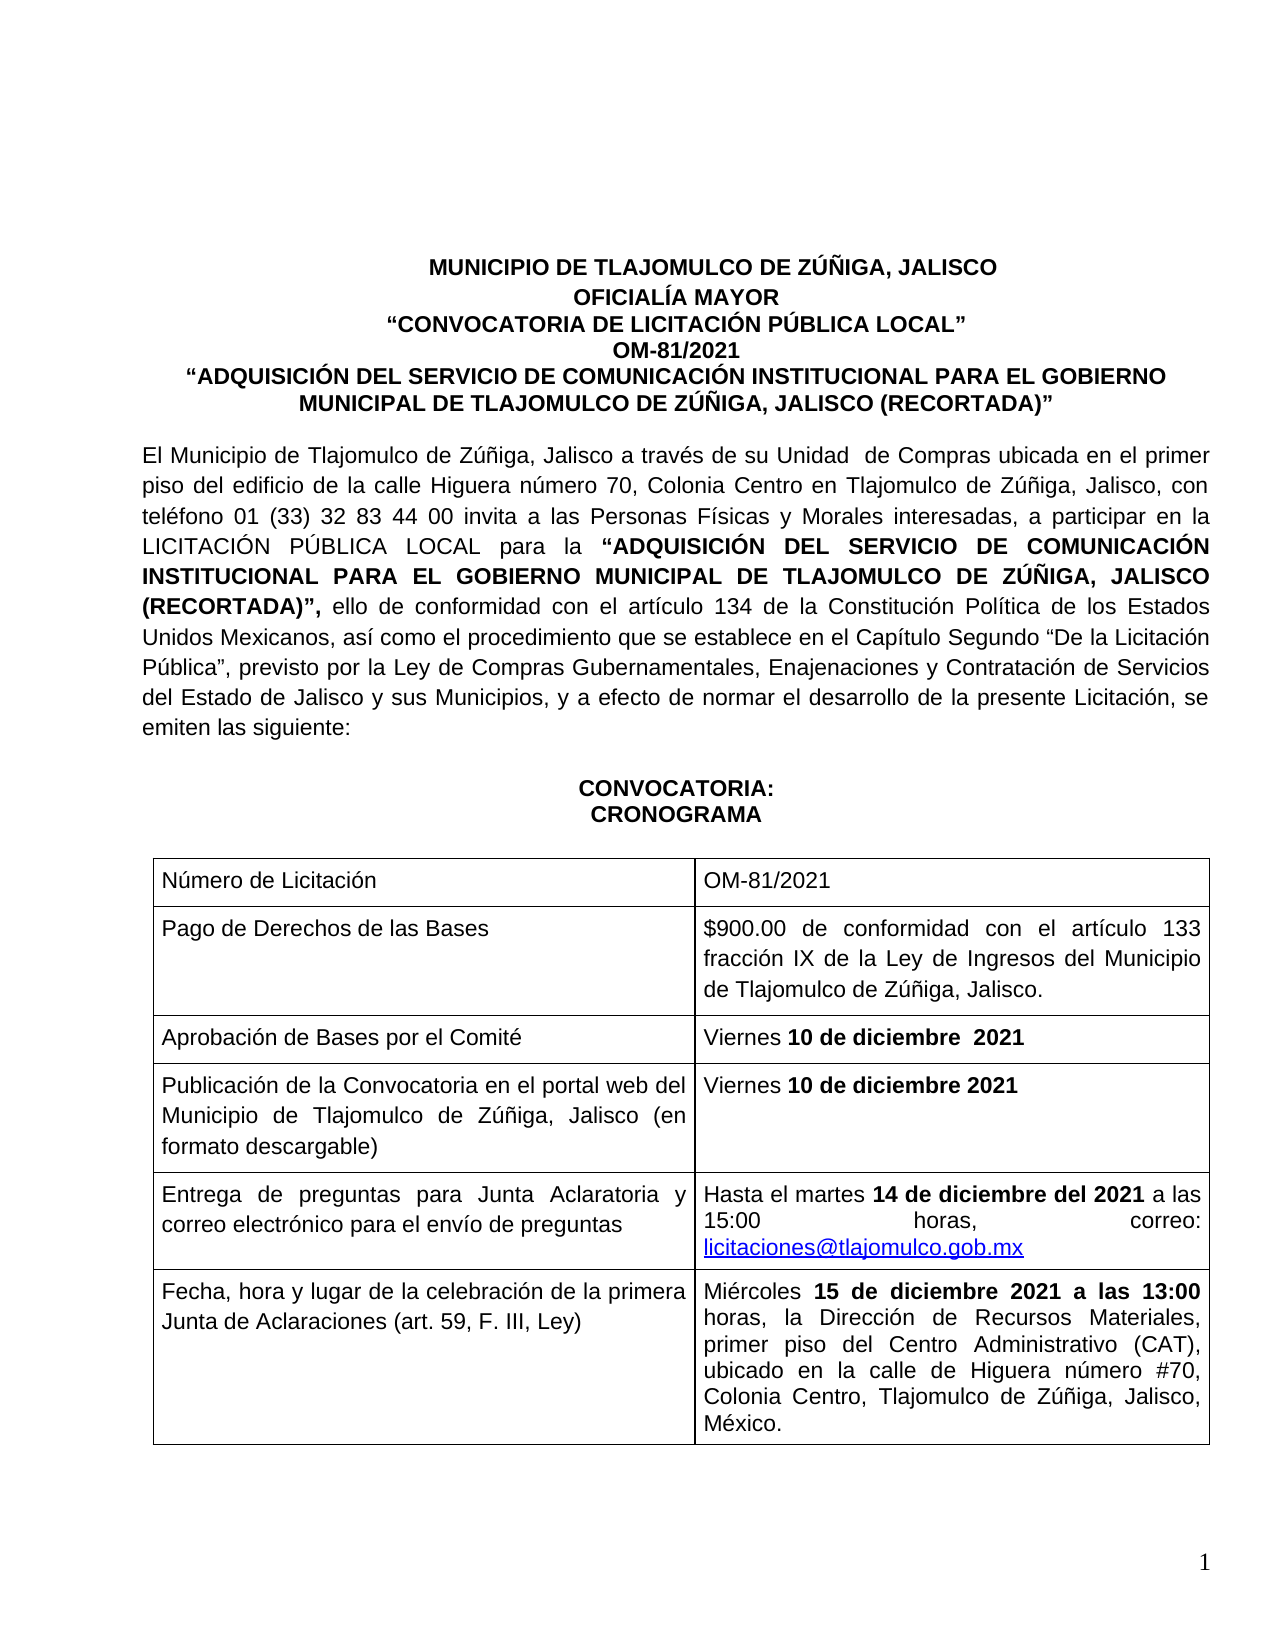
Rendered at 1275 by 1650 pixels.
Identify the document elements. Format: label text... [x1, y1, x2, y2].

table_cell Entrega de preguntas para Junta Aclaratoria y correo electrónico para el envío de preguntas [154, 1173, 694, 1268]
table_cell Miércoles 15 de diciembre 2021 a las 13:00 horas, la Dirección de Recursos Materiales, primer piso del Centro Administrativo (CAT), ubicado en la calle de Higuera número #70, Colonia Centro, Tlajomulco de Zúñiga, Jalisco, México. [696, 1270, 1209, 1444]
table_header Número de Licitación [154, 859, 694, 906]
table_header OM-81/2021 [696, 859, 1209, 906]
text OM-81/2021 [142, 337, 1211, 363]
table_cell Viernes 10 de diciembre 2021 [696, 1016, 1209, 1063]
text CONVOCATORIA: [142, 774, 1211, 801]
table_cell Publicación de la Convocatoria en el portal web del Municipio de Tlajomulco de Zúñiga, Jalisco (en formato descargable) [154, 1064, 694, 1172]
table_cell $900.00 de conformidad con el artículo 133 fracción IX de la Ley de Ingresos del Municipio de Tlajomulco de Zúñiga, Jalisco. [696, 907, 1209, 1014]
table_cell Aprobación de Bases por el Comité [154, 1016, 694, 1063]
text MUNICIPIO DE TLAJOMULCO DE ZÚÑIGA, JALISCO [142, 254, 1211, 280]
table_cell Fecha, hora y lugar de la celebración de la primera Junta de Aclaraciones (art. 59, F. III, Ley) [154, 1270, 694, 1444]
text “ADQUISICIÓN DEL SERVICIO DE COMUNICACIÓN INSTITUCIONAL PARA EL GOBIERNO MUNICIPAL DE TLAJOMULCO DE ZÚÑIGA, JALISCO (RECORTADA)” [142, 363, 1211, 416]
table_cell Viernes 10 de diciembre 2021 [696, 1064, 1209, 1172]
text “CONVOCATORIA DE LICITACIÓN PÚBLICA LOCAL” [142, 311, 1211, 337]
table_cell Pago de Derechos de las Bases [154, 907, 694, 1014]
text OFICIALÍA MAYOR [142, 284, 1211, 311]
text El Municipio de Tlajomulco de Zúñiga, Jalisco a través de su Unidad de Compras ubicada en el primer piso del edificio de la calle Higuera número 70, Colonia Centro en Tlajomulco de Zúñiga, Jalisco, con teléfono 01 (33) 32 83 44 00 invita a las Personas Físicas y Morales interesadas, a participar en la LICITACIÓN PÚBLICA LOCAL para la “ADQUISICIÓN DEL SERVICIO DE COMUNICACIÓN INSTITUCIONAL PARA EL GOBIERNO MUNICIPAL DE TLAJOMULCO DE ZÚÑIGA, JALISCO (RECORTADA)”, ello de conformidad con el artículo 134 de la Constitución Política de los Estados Unidos Mexicanos, así como el procedimiento que se establece en el Capítulo Segundo “De la Licitación Pública”, previsto por la Ley de Compras Gubernamentales, Enajenaciones y Contratación de Servicios del Estado de Jalisco y sus Municipios, y a efecto de normar el desarrollo de la presente Licitación, se emiten las siguiente: [142, 442, 1211, 741]
table_cell Hasta el martes 14 de diciembre del 2021 a las 15:00 horas, correo: licitaciones@tlajomulco.gob.mx [696, 1173, 1209, 1268]
text CRONOGRAMA [142, 801, 1211, 827]
